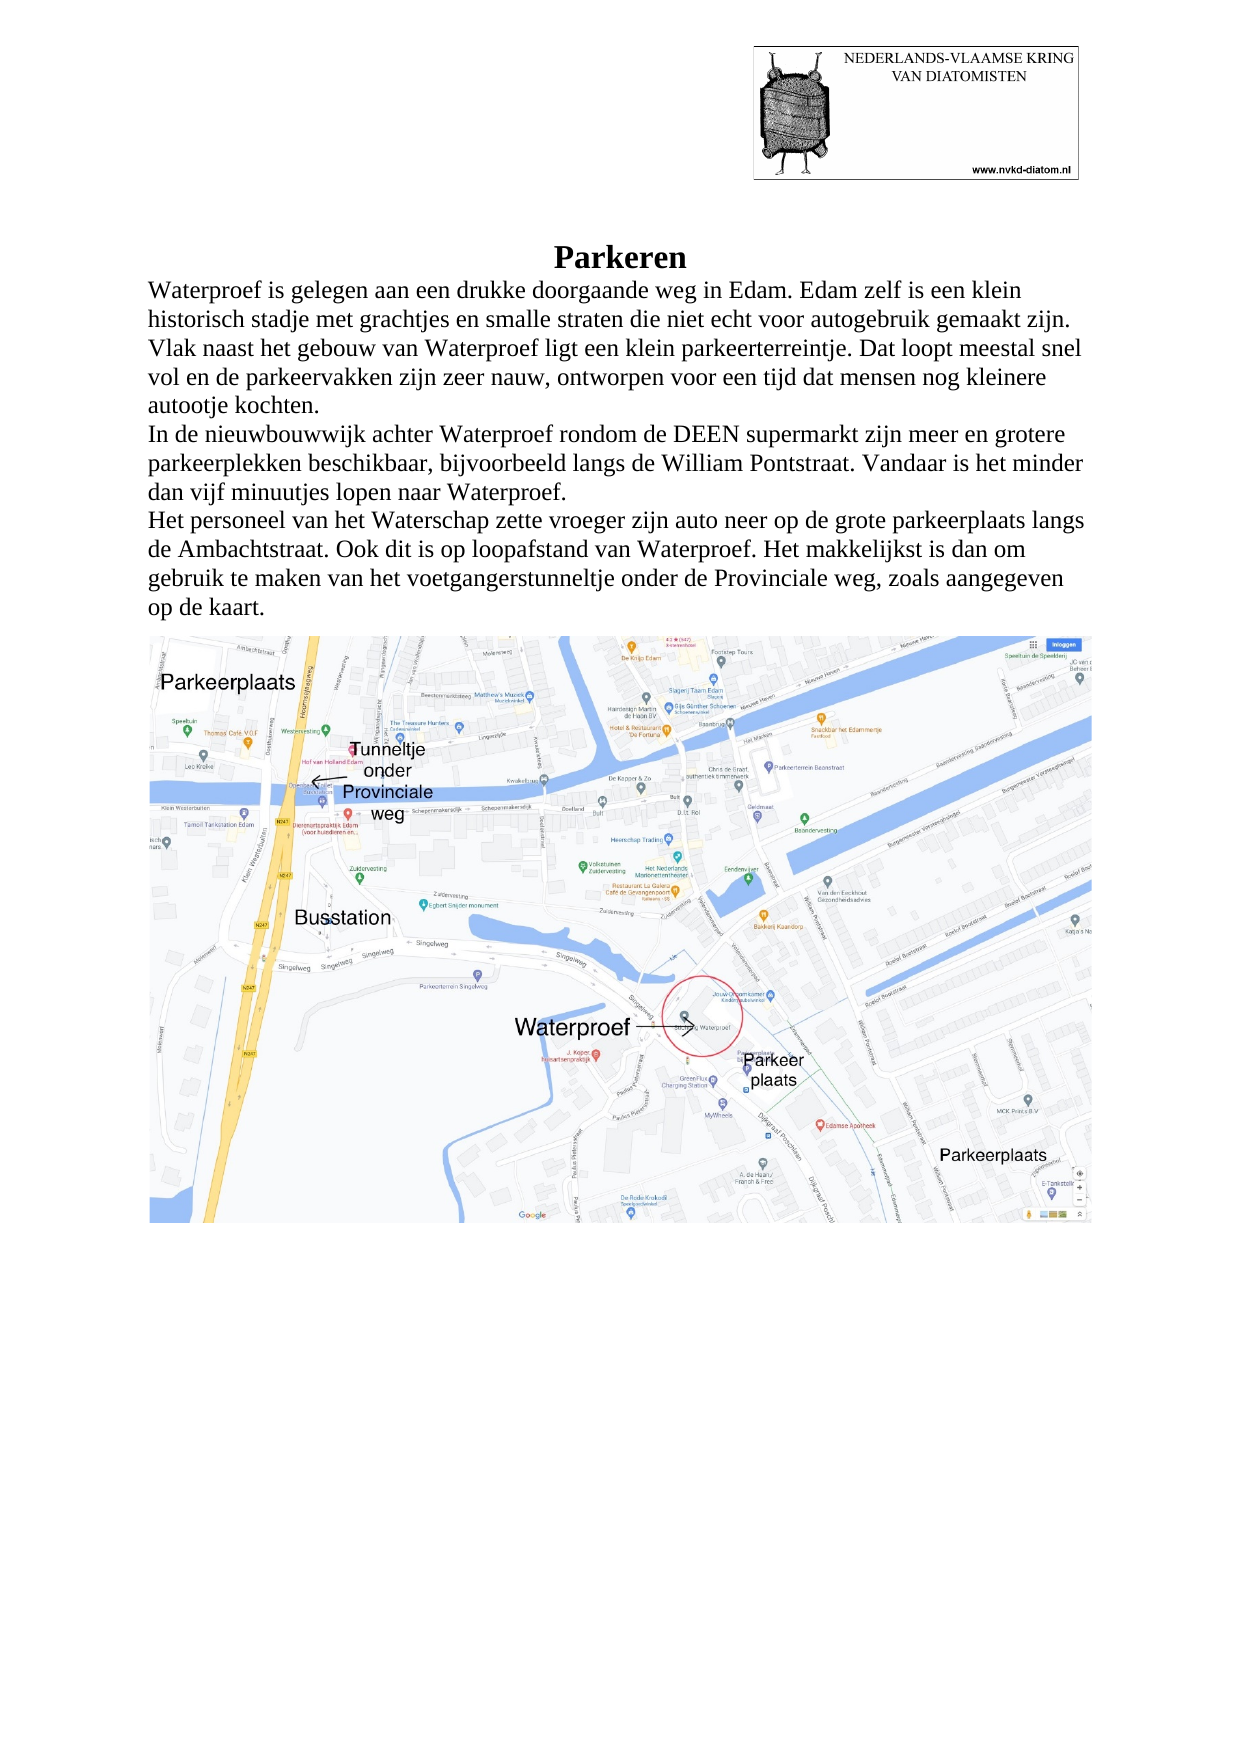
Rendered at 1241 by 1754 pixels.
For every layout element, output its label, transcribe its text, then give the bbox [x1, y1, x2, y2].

text Vlak naast het gebouw van Waterproef ligt een klein parkeerterreintje. Dat loopt meestal snel vol en de parkeervakken zijn zeer nauw, ontworpen voor een tijd dat mensen nog kleinere autootje kochten. [148, 333, 1093, 419]
text Waterproef is gelegen aan een drukke doorgaande weg in Edam. Edam zelf is een klein historisch stadje met grachtjes en smalle straten die niet echt voor autogebruik gemaakt zijn. [148, 276, 1093, 333]
text In de nieuwbouwwijk achter Waterproef rondom de DEEN supermarkt zijn meer en grotere parkeerplekken beschikbaar, bijvoorbeeld langs de William Pontstraat. Vandaar is het minder dan vijf minuutjes lopen naar Waterproef. [148, 419, 1093, 506]
text Het personeel van het Waterschap zette vroeger zijn auto neer op de grote parkeerplaats langs de Ambachtstraat. Ook dit is op loopafstand van Waterproef. Het makkelijkst is dan om gebruik te maken van het voetgangerstunneltje onder de Provinciale weg, zoals aangegeven op de kaart. [148, 506, 1093, 621]
picture [753, 46, 1079, 180]
subtitle Parkeren [148, 237, 1093, 276]
picture [149, 636, 1092, 1223]
